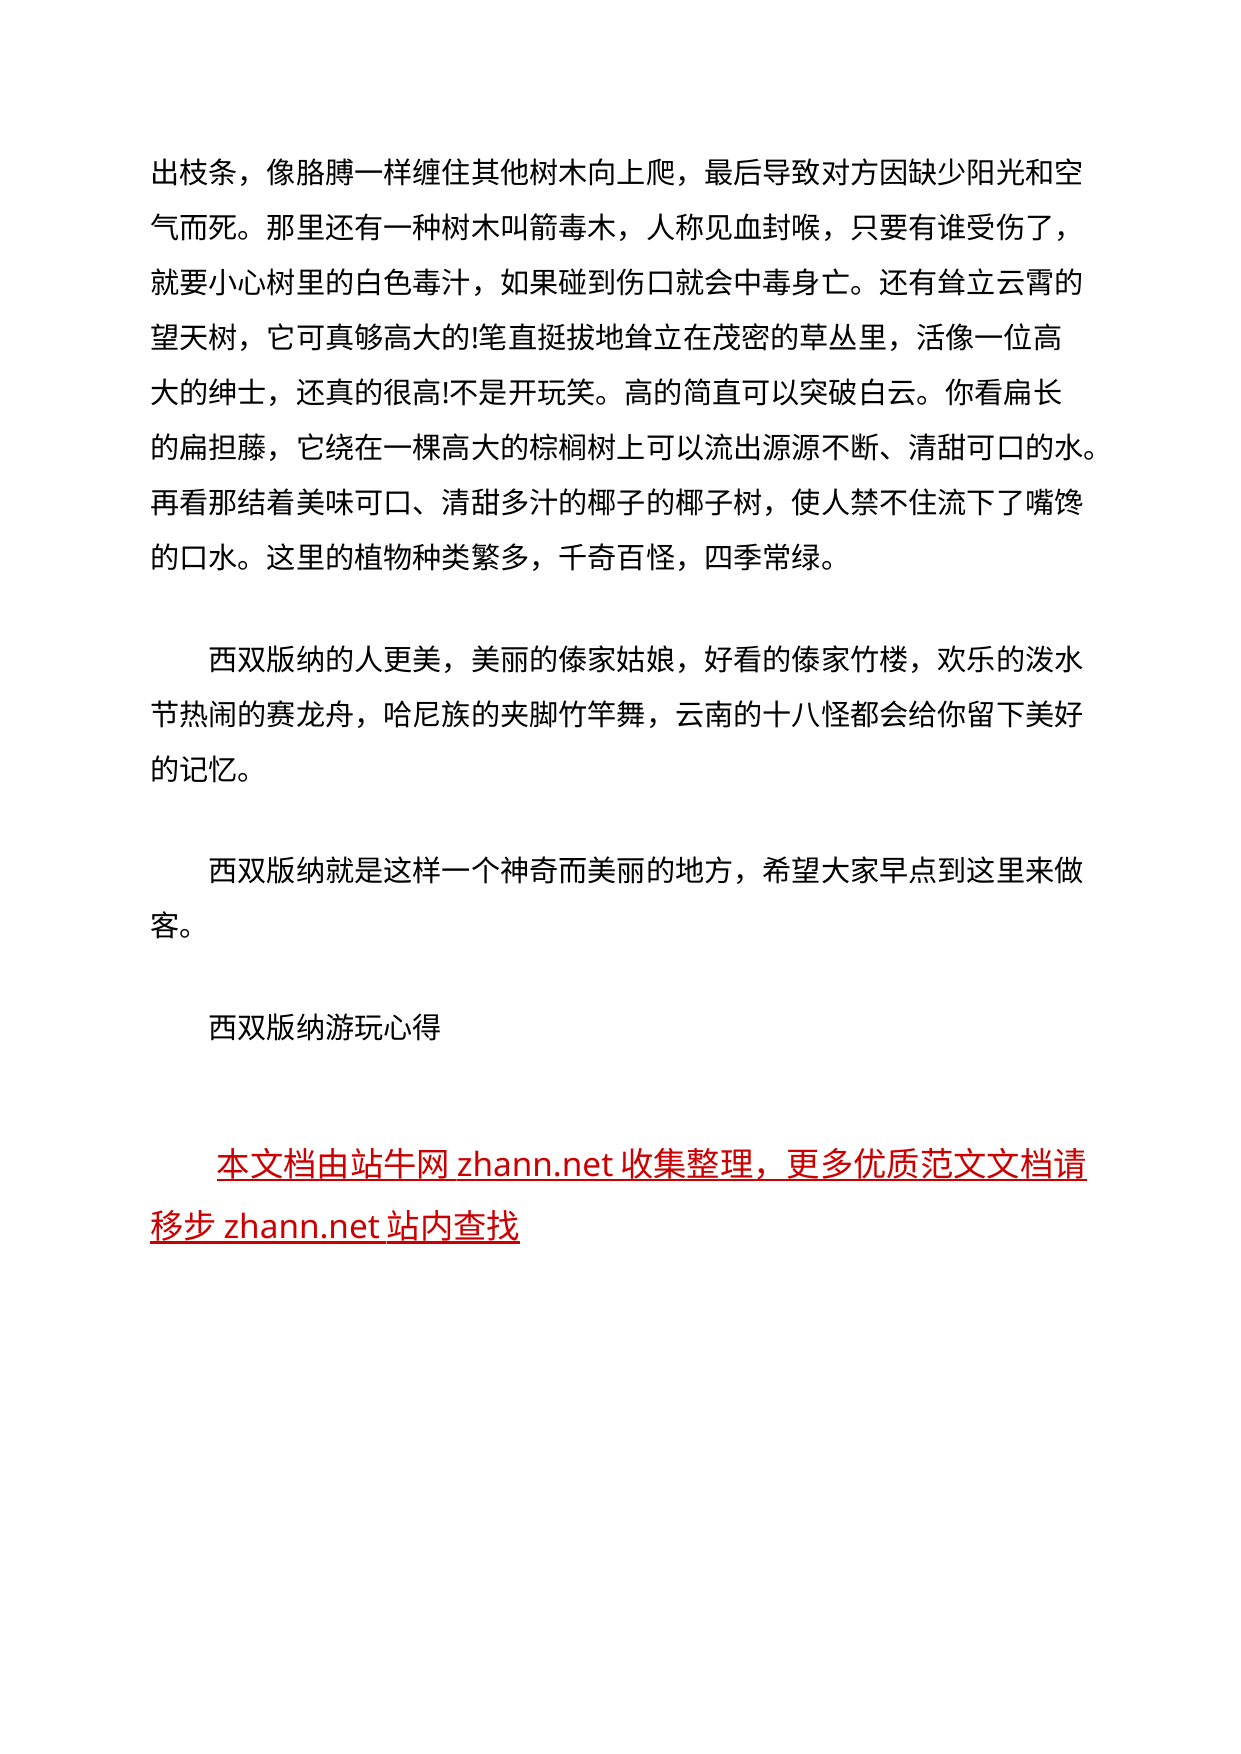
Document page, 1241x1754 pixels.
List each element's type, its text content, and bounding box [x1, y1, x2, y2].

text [150, 150, 1090, 577]
text 本文档由站牛网zhann.net收集整理，更多优质范文文档请移步zhann.net站内查找 [150, 1137, 1090, 1249]
text 西双版纳就是这样一个神奇而美丽的地方，希望大家早点到这里来做客。 [150, 848, 1090, 945]
text 西双版纳游玩心得 [150, 1004, 1090, 1047]
text 西双版纳的人更美，美丽的傣家姑娘，好看的傣家竹楼，欢乐的泼水节热闹的赛龙舟，哈尼族的夹脚竹竿舞，云南的十八怪都会给你留下美好的记忆。 [150, 636, 1090, 788]
